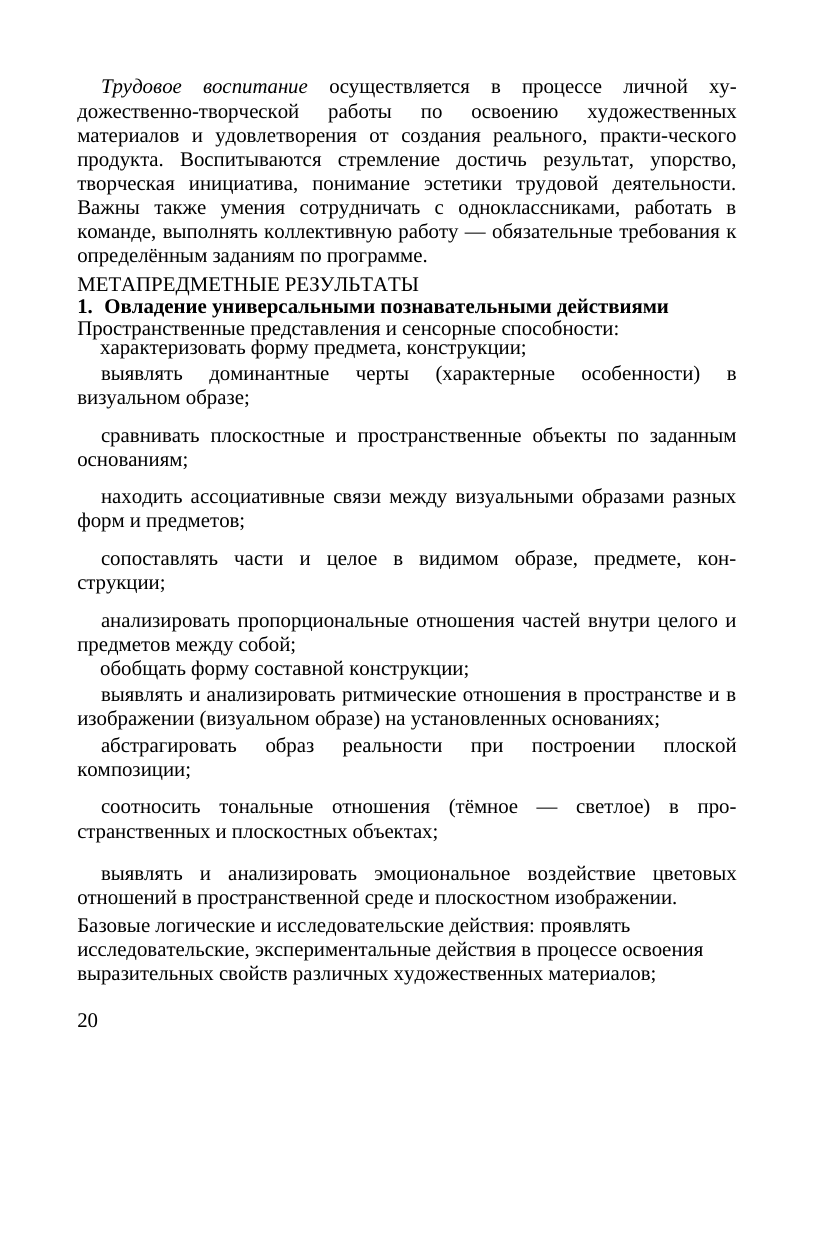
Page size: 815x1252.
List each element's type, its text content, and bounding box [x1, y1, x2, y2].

text находить ассоциативные связи между визуальными образами разных форм и предметов; [77, 484, 737, 532]
text сравнивать плоскостные и пространственные объекты по заданным основаниям; [77, 423, 737, 471]
text характеризовать форму предмета, конструкции; [100, 339, 737, 358]
text анализировать пропорциональные отношения частей внутри целого и предметов между собой; [77, 608, 737, 656]
text МЕТАПРЕДМЕТНЫЕ РЕЗУЛЬТАТЫ [77, 271, 737, 296]
text выявлять и анализировать эмоциональное воздействие цветовых отношений в пространственной среде и плоскостном изображении. [77, 862, 737, 909]
text обобщать форму составной конструкции; [100, 656, 737, 680]
text выявлять и анализировать ритмические отношения в пространстве и в изображении (визуальном образе) на установленных основаниях; [77, 683, 737, 730]
text соотносить тональные отношения (тёмное — светлое) в про-странственных и плоскостных объектах; [77, 794, 737, 843]
text Пространственные представления и сенсорные способности: [77, 317, 737, 339]
text выявлять доминантные черты (характерные особенности) в визуальном образе; [77, 361, 737, 409]
text Трудовое воспитание осуществляется в процессе личной ху-дожественно-творческой работы по освоению художественных материалов и удовлетворения от создания реального, практи-ческого продукта. Воспитываются стремление достичь результат, упорство, творческая инициатива, понимание эстетики трудовой деятельности. Важны также умения сотрудничать с одноклассниками, работать в команде, выполнять коллективную работу — обязательные требования к определённым заданиям по программе. [77, 74, 737, 267]
text 20 [77, 1008, 737, 1032]
text 1. Овладение универсальными познавательными действиями [77, 296, 737, 317]
text сопоставлять части и целое в видимом образе, предмете, кон-струкции; [77, 546, 737, 594]
text абстрагировать образ реальности при построении плоской композиции; [77, 733, 737, 781]
text Базовые логические и исследовательские действия: проявлять исследовательские, экспериментальные действия в процессе освоения выразительных свойств различных художественных материалов; [77, 913, 737, 985]
